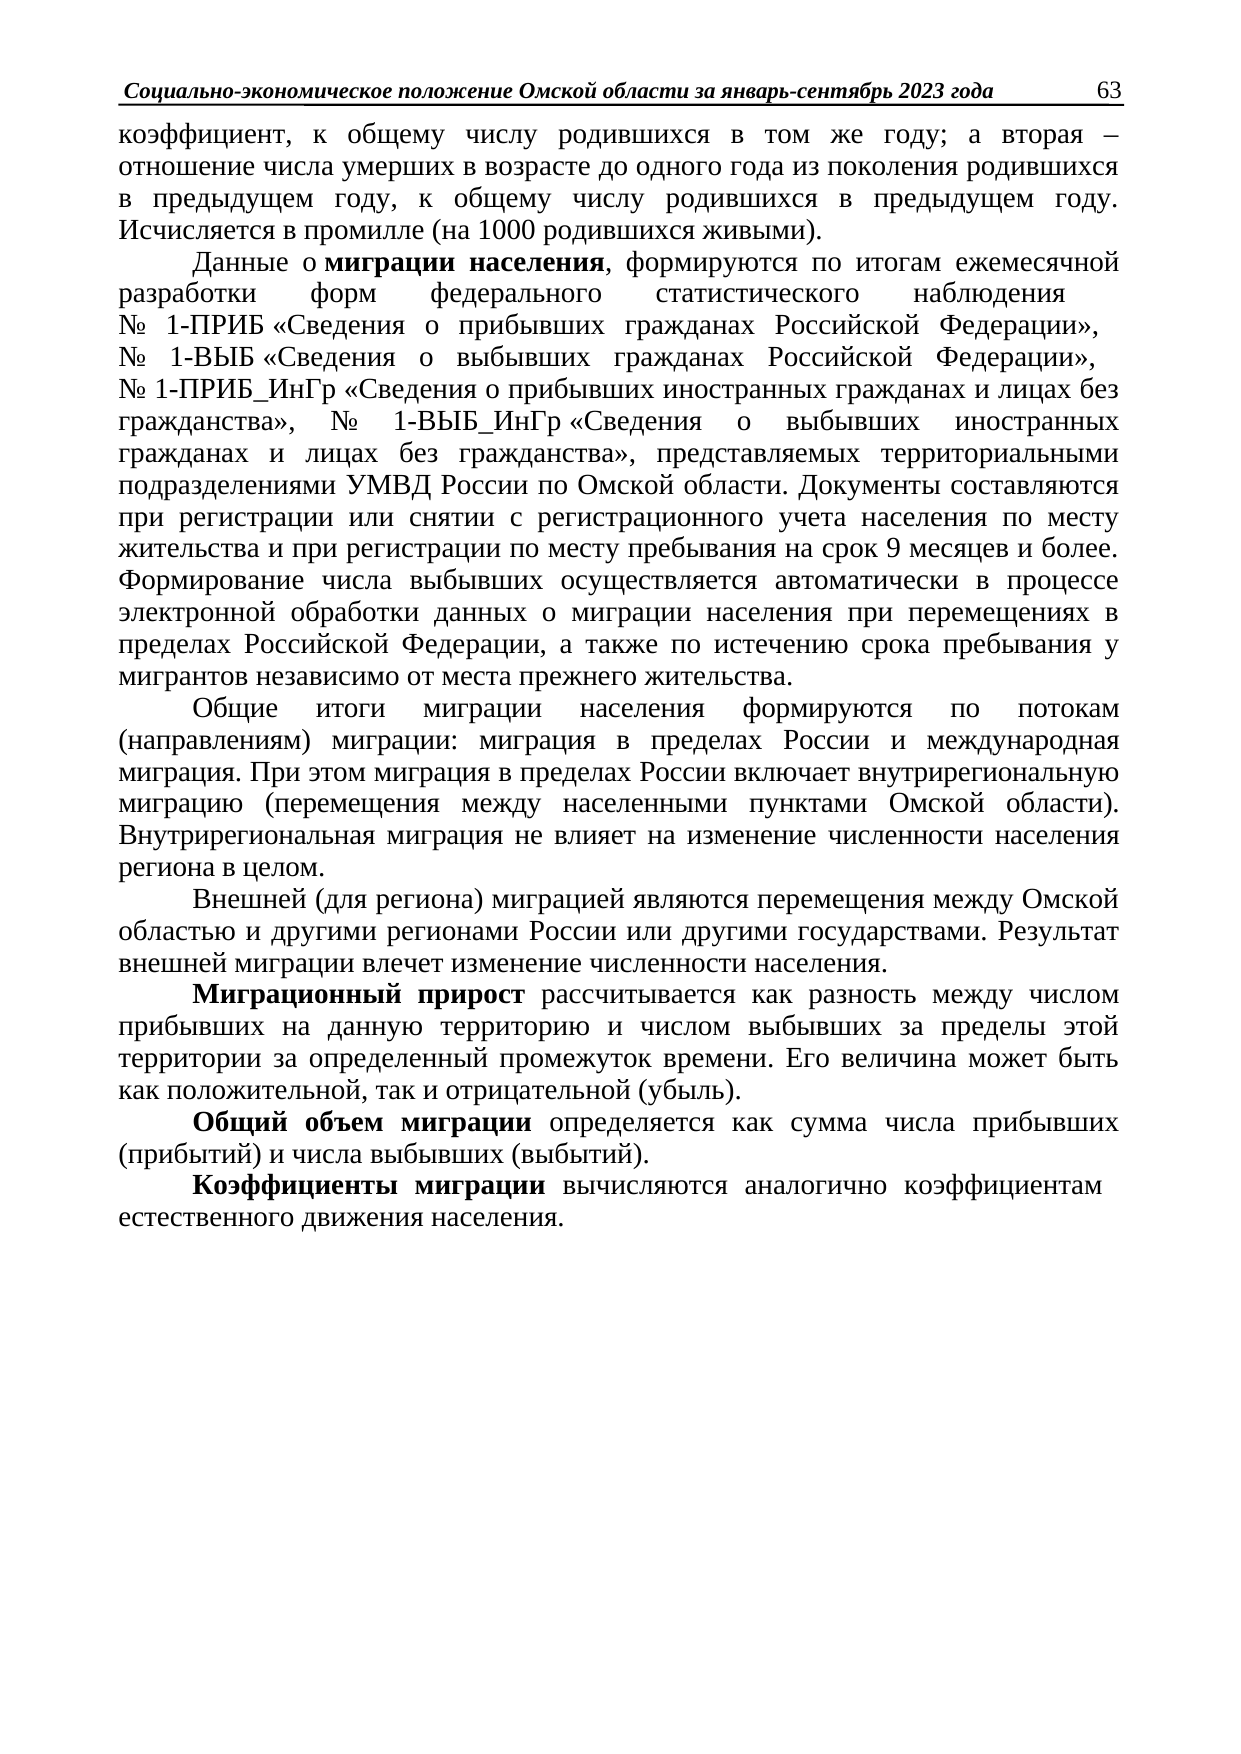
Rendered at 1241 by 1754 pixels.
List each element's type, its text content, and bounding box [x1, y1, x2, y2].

text Коэффициенты миграции вычисляются аналогично коэффициентам естественного движения населения. [118, 1169, 1120, 1233]
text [118, 118, 1120, 246]
text Общий объем миграции определяется как сумма числа прибывших (прибытий) и числа выбывших (выбытий). [118, 1106, 1120, 1169]
text Данные о миграции населения, формируются по итогам ежемесячной разработки форм федерального статистического наблюдения № 1-ПРИБ «Сведения о прибывших гражданах Российской Федерации», № 1-ВЫБ «Сведения о выбывших гражданах Российской Федерации», № 1-ПРИБ_ИнГр «Сведения о прибывших иностранных гражданах и лицах без гражданства», № 1-ВЫБ_ИнГр «Сведения о выбывших иностранных гражданах и лицах без гражданства», представляемых территориальными подразделениями УМВД России по Омской области. Документы составляются при регистрации или снятии с регистрационного учета населения по месту жительства и при регистрации по месту пребывания на срок 9 месяцев и более. Формирование числа выбывших осуществляется автоматически в процессе электронной обработки данных о миграции населения при перемещениях в пределах Российской Федерации, а также по истечению срока пребывания у мигрантов независимо от места прежнего жительства. [118, 246, 1120, 692]
text Общие итоги миграции населения формируются по потокам (направлениям) миграции: миграция в пределах России и международная миграция. При этом миграция в пределах России включает внутрирегиональную миграцию (перемещения между населенными пунктами Омской области). Внутрирегиональная миграция не влияет на изменение численности населения региона в целом. [118, 692, 1120, 883]
text Внешней (для региона) миграцией являются перемещения между Омской областью и другими регионами России или другими государствами. Результат внешней миграции влечет изменение численности населения. [118, 883, 1120, 978]
text Миграционный прирост рассчитывается как разность между числом прибывших на данную территорию и числом выбывших за пределы этой территории за определенный промежуток времени. Его величина может быть как положительной, так и отрицательной (убыль). [118, 978, 1120, 1106]
